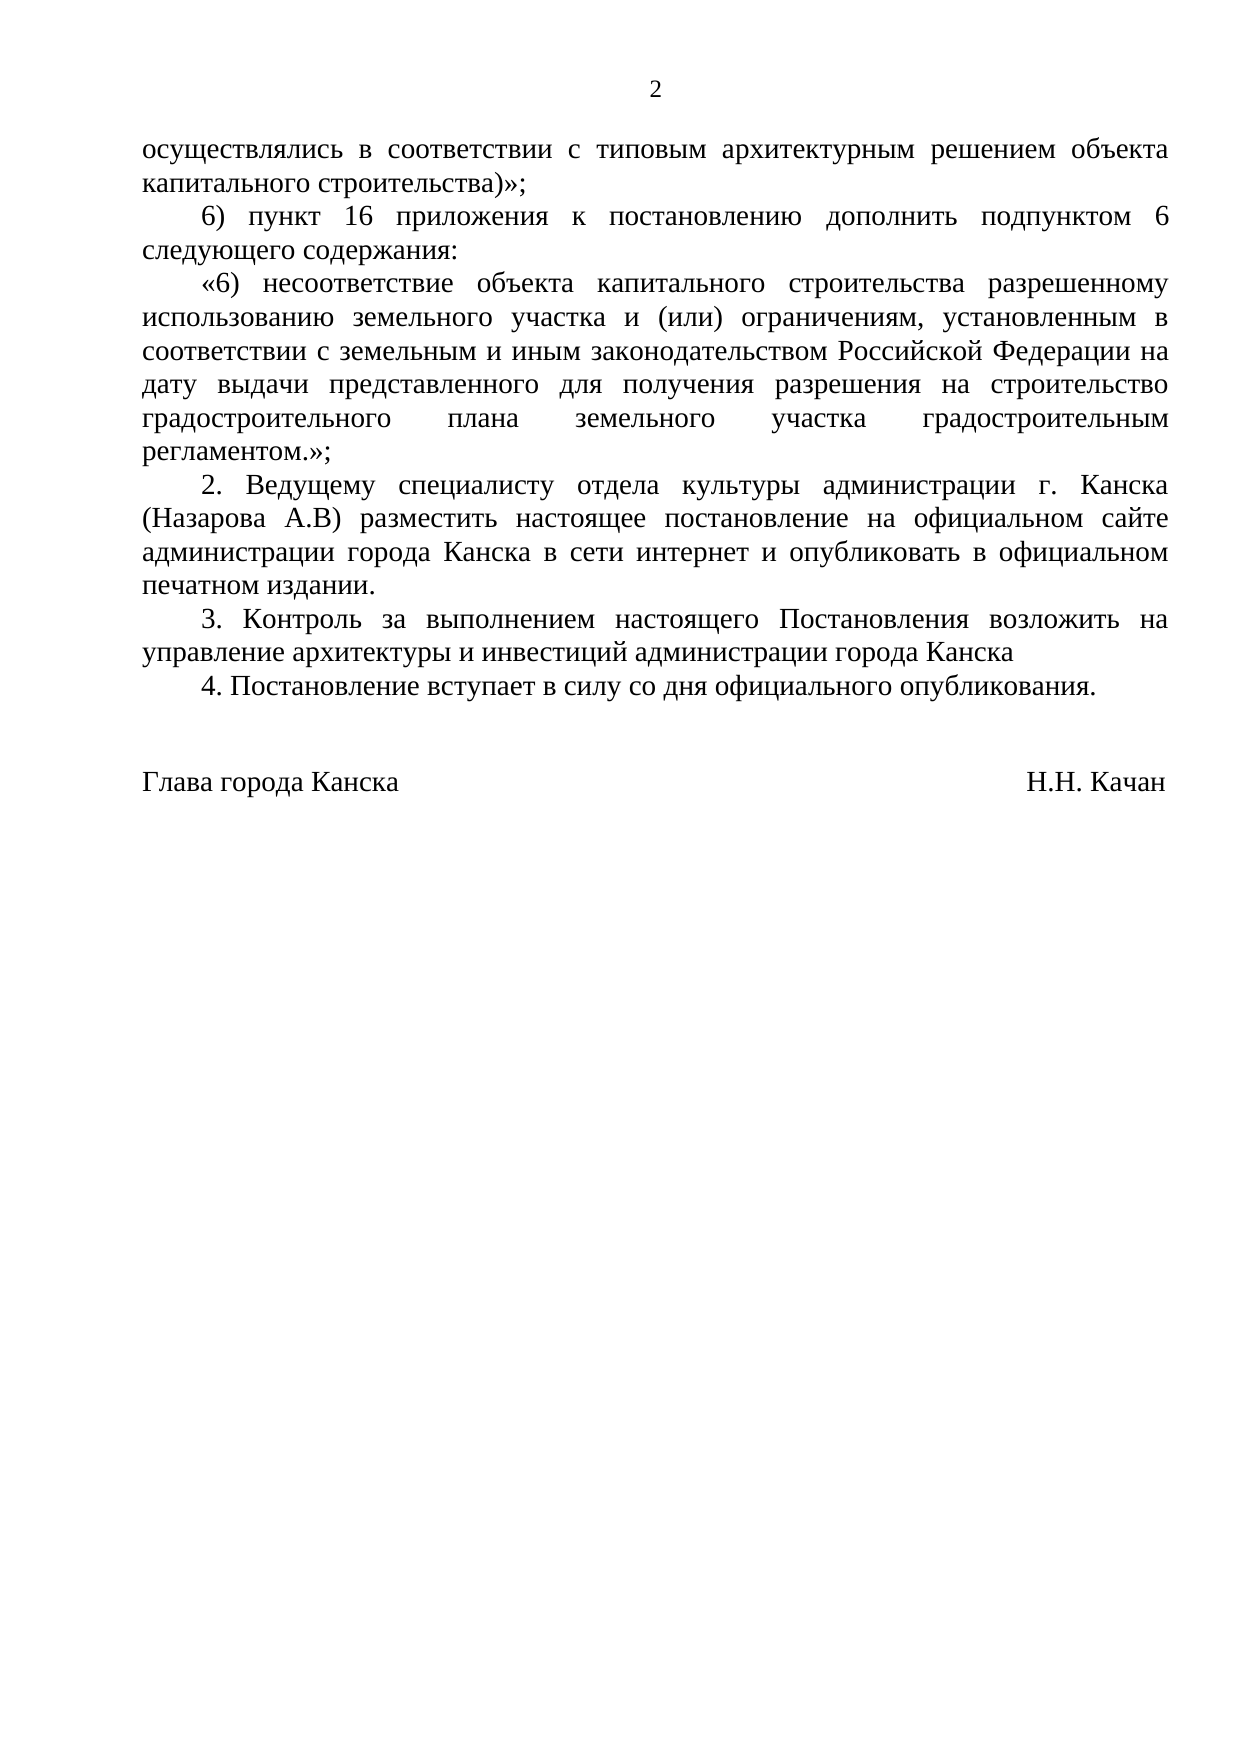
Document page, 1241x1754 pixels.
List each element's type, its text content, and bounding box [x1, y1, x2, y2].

text 6) пункт 16 приложения к постановлению дополнить подпунктом 6 следующего содержания: [142, 198, 1169, 266]
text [142, 131, 1169, 198]
text 2. Ведущему специалисту отдела культуры администрации г. Канска (Назарова А.В) разместить настоящее постановление на официальном сайте администрации города Канска в сети интернет и опубликовать в официальном печатном издании. [142, 467, 1169, 601]
text «6) несоответствие объекта капитального строительства разрешенному использованию земельного участка и (или) ограничениям, установленным в соответствии с земельным и иным законодательством Российской Федерации на дату выдачи представленного для получения разрешения на строительство градостроительного плана земельного участка градостроительным регламентом.»; [142, 266, 1169, 467]
text Глава города Канска Н.Н. Качан [142, 764, 1169, 797]
text 4. Постановление вступает в силу со дня официального опубликования. [142, 668, 1169, 702]
text 3. Контроль за выполнением настоящего Постановления возложить на управление архитектуры и инвестиций администрации города Канска [142, 601, 1169, 668]
